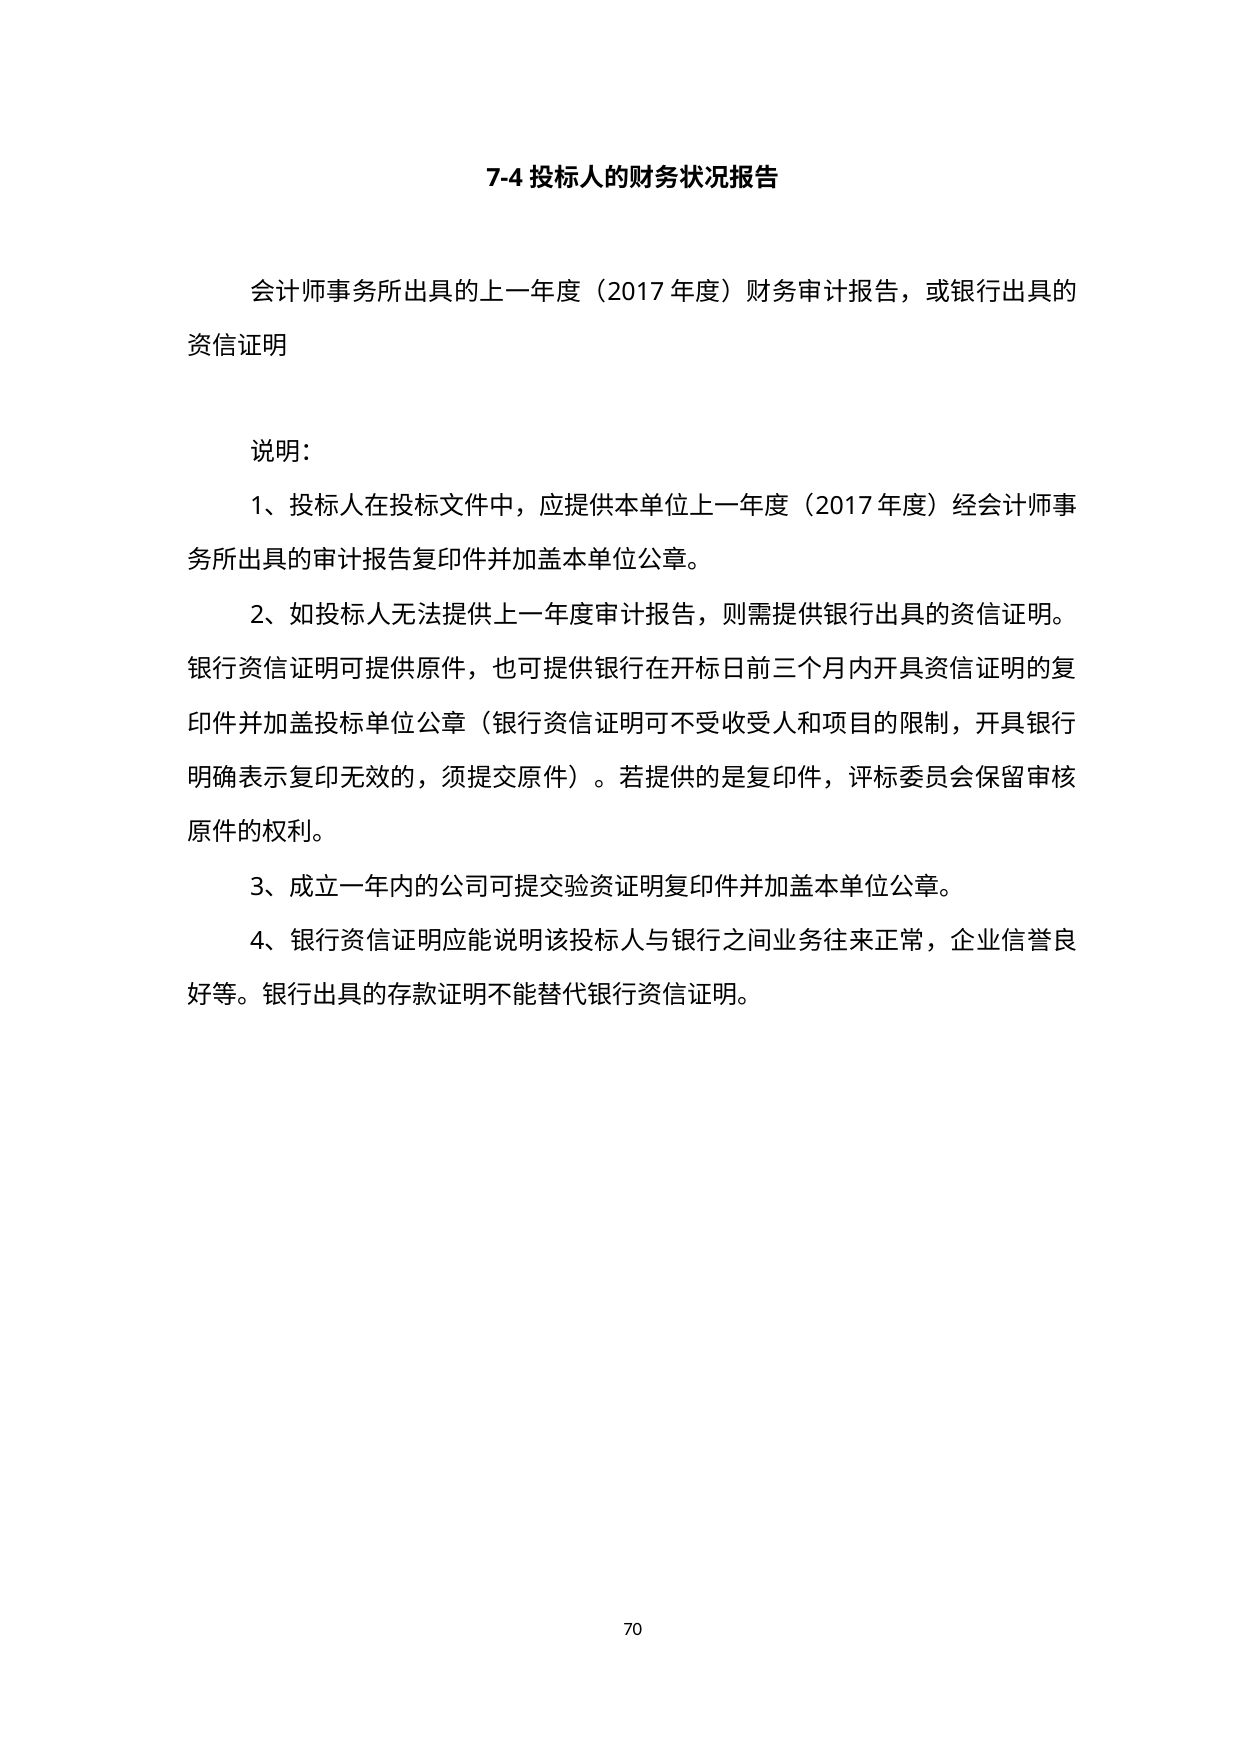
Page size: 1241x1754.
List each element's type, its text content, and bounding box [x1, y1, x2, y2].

text 说明： [187, 431, 1078, 467]
subtitle 7-4 投标人的财务状况报告 [187, 157, 1078, 193]
text 3、成立一年内的公司可提交验资证明复印件并加盖本单位公章。 [187, 866, 1078, 902]
text 2、如投标人无法提供上一年度审计报告，则需提供银行出具的资信证明。银行资信证明可提供原件，也可提供银行在开标日前三个月内开具资信证明的复印件并加盖投标单位公章（银行资信证明可不受收受人和项目的限制，开具银行明确表示复印无效的，须提交原件）。若提供的是复印件，评标委员会保留审核原件的权利。 [187, 594, 1078, 848]
text 1、投标人在投标文件中，应提供本单位上一年度（2017年度）经会计师事务所出具的审计报告复印件并加盖本单位公章。 [187, 486, 1078, 576]
text 会计师事务所出具的上一年度（2017年度）财务审计报告，或银行出具的资信证明 [187, 271, 1078, 362]
text 4、银行资信证明应能说明该投标人与银行之间业务往来正常，企业信誉良好等。银行出具的存款证明不能替代银行资信证明。 [187, 921, 1078, 1011]
